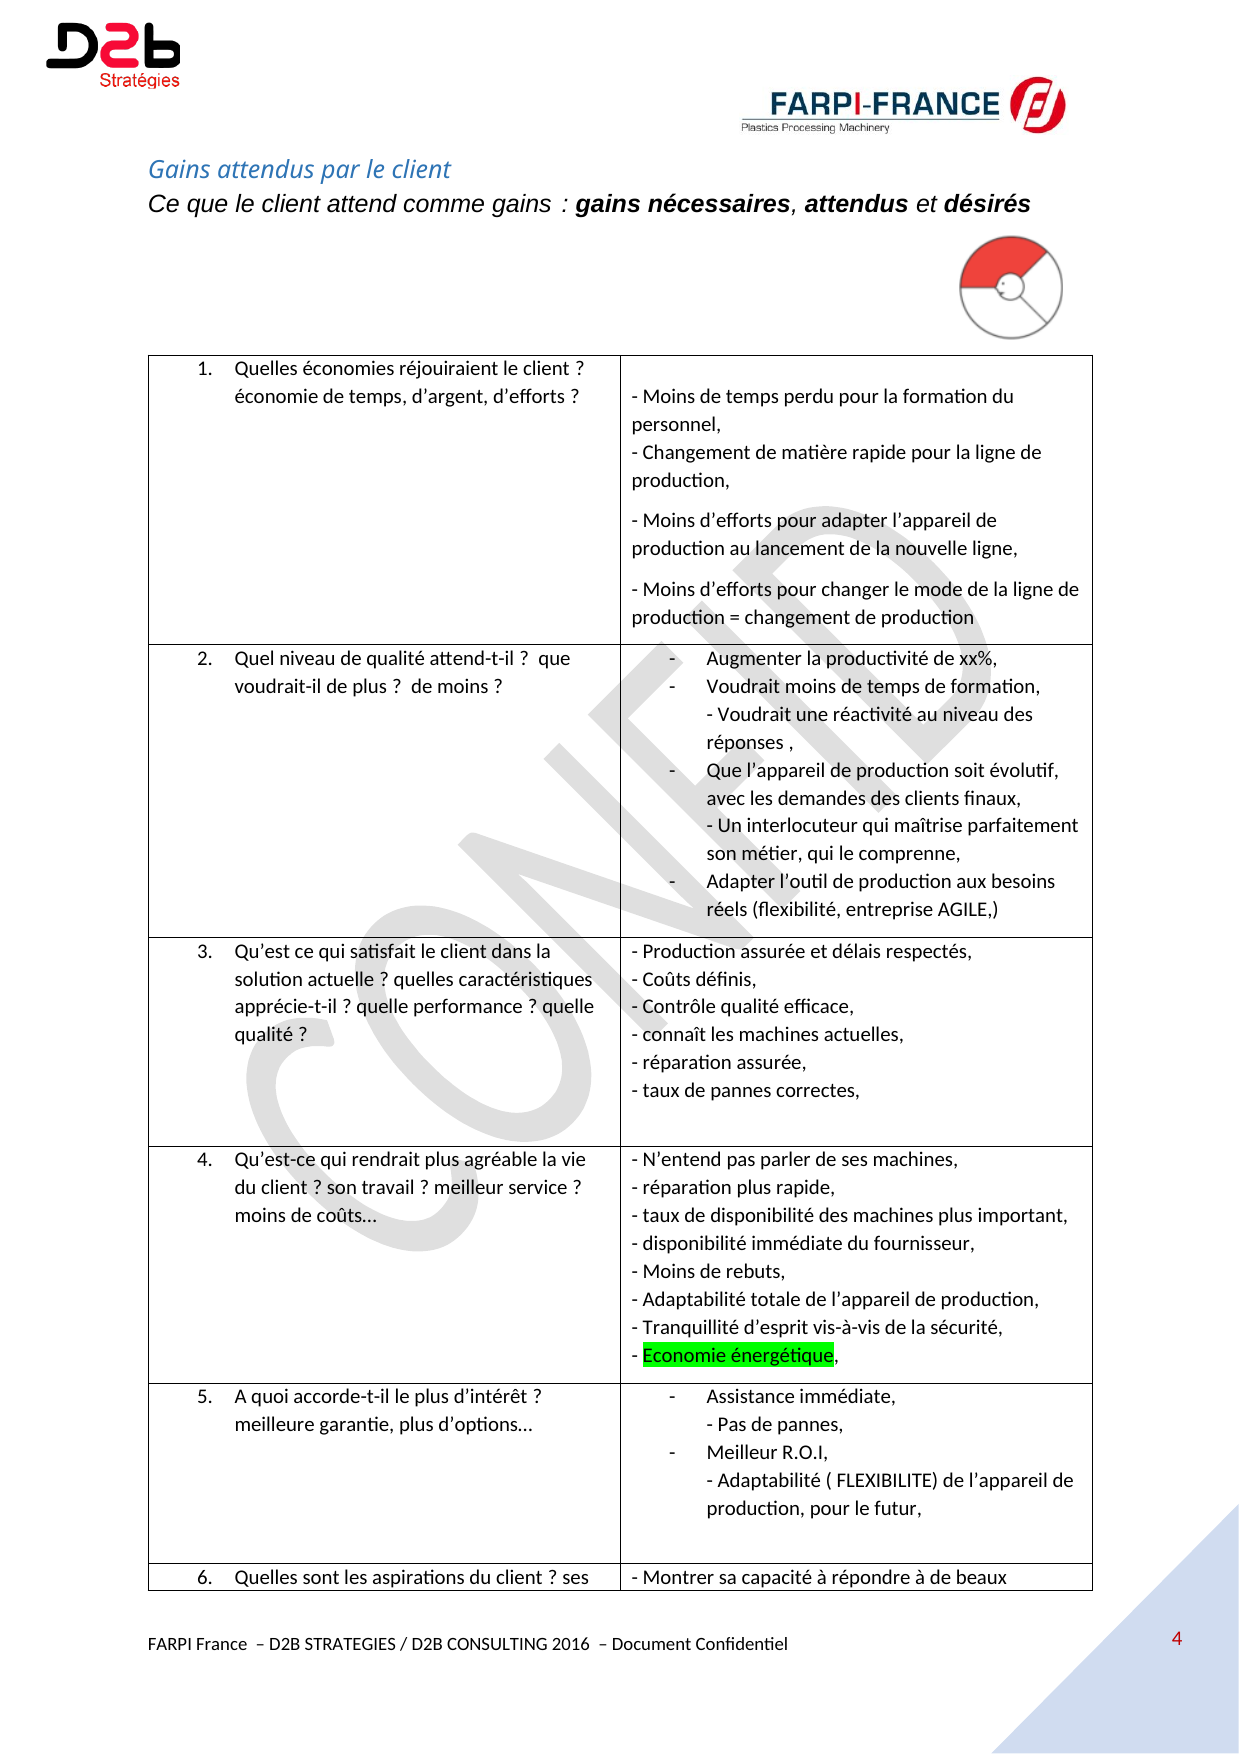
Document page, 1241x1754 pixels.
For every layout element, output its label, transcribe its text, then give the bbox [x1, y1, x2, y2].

picture [45, 22, 180, 88]
table_cell - N’entend pas parler de ses machines, - réparation plus rapide, - taux de disponibilité des machines plus important, - disponibilité immédiate du fournisseur, - Moins de rebuts, - Adaptabilité totale de l’appareil de production, - Tranquillité d’esprit vis-à-vis de la sécurité, - Economie énergétique, [621, 1147, 1092, 1382]
subtitle Gains attendus par le client [148, 152, 1093, 186]
table_cell - Production assurée et délais respectés, - Coûts définis, - Contrôle qualité efficace, - connaît les machines actuelles, - réparation assurée, - taux de pannes correctes, [621, 938, 1092, 1146]
text Ce que le client attend comme gains : gains nécessaires, attendus et désirés [148, 189, 1093, 218]
picture [737, 73, 1080, 137]
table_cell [621, 1564, 1092, 1590]
table_cell A quoi accorde-t-il le plus d’intérêt ? meilleure garantie, plus d’options… [149, 1384, 620, 1563]
table_cell Assistance immédiate, - Pas de pannes, Meilleur R.O.I, - Adaptabilité ( FLEXIBILITE) de l’appareil de production, pour le futur, [621, 1384, 1092, 1563]
table_header - Moins de temps perdu pour la formation du personnel, - Changement de matière rapide pour la ligne de production, - Moins d’efforts pour adapter l’appareil de production au lancement de la nouvelle ligne, - Moins d’efforts pour changer le mode de la ligne de production = changement de production [621, 356, 1092, 644]
table_header Quelles économies réjouiraient le client ? économie de temps, d’argent, d’efforts ? [149, 356, 620, 644]
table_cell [149, 1564, 620, 1590]
table_cell Qu’est ce qui satisfait le client dans la solution actuelle ? quelles caractéristiques apprécie-t-il ? quelle performance ? quelle qualité ? [149, 938, 620, 1146]
table_cell Quel niveau de qualité attend-t-il ? que voudrait-il de plus ? de moins ? [149, 645, 620, 937]
picture [958, 233, 1063, 340]
table_cell Augmenter la productivité de xx%, Voudrait moins de temps de formation, - Voudrait une réactivité au niveau des réponses , Que l’appareil de production soit évolutif, avec les demandes des clients finaux, - Un interlocuteur qui maîtrise parfaitement son métier, qui le comprenne, Adapter l’outil de production aux besoins réels (flexibilité, entreprise AGILE,) [621, 645, 1092, 937]
table_cell Qu’est-ce qui rendrait plus agréable la vie du client ? son travail ? meilleur service ? moins de coûts… [149, 1147, 620, 1382]
